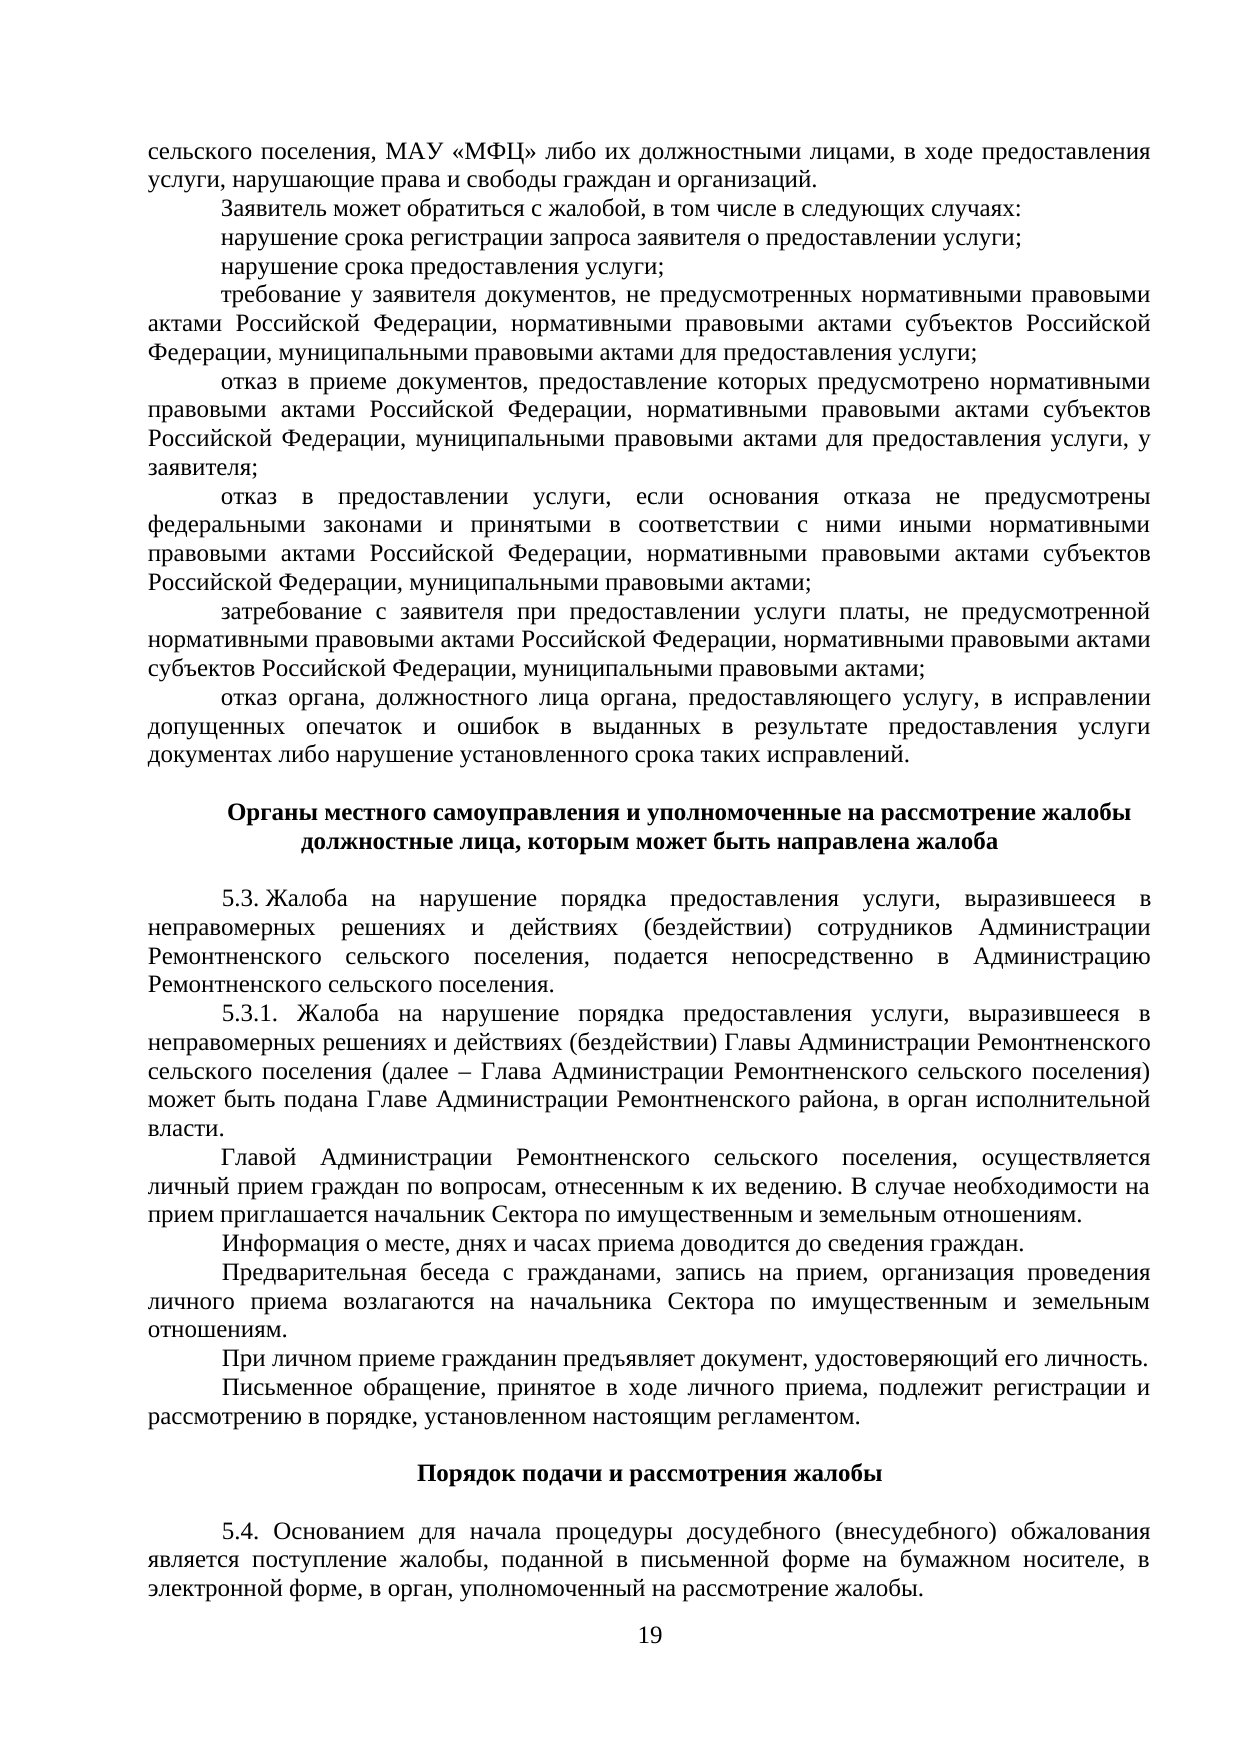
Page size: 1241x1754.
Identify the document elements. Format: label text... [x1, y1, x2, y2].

text нарушение срока предоставления услуги; [148, 251, 1152, 279]
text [148, 136, 1152, 193]
text затребование с заявителя при предоставлении услуги платы, не предусмотренной нормативными правовыми актами Российской Федерации, нормативными правовыми актами субъектов Российской Федерации, муниципальными правовыми актами; [148, 596, 1152, 682]
text отказ в предоставлении услуги, если основания отказа не предусмотрены федеральными законами и принятыми в соответствии с ними иными нормативными правовыми актами Российской Федерации, нормативными правовыми актами субъектов Российской Федерации, муниципальными правовыми актами; [148, 481, 1152, 596]
text Главой Администрации Ремонтненского сельского поселения, осуществляется личный прием граждан по вопросам, отнесенным к их ведению. В случае необходимости на прием приглашается начальник Сектора по имущественным и земельным отношениям. [148, 1142, 1152, 1228]
text Предварительная беседа с гражданами, запись на прием, организация проведения личного приема возлагаются на начальника Сектора по имущественным и земельным отношениям. [148, 1257, 1152, 1343]
text Письменное обращение, принятое в ходе личного приема, подлежит регистрации и рассмотрению в порядке, установленном настоящим регламентом. [148, 1372, 1152, 1429]
text Органы местного самоуправления и уполномоченные на рассмотрение жалобы должностные лица, которым может быть направлена жалоба [148, 797, 1152, 854]
text При личном приеме гражданин предъявляет документ, удостоверяющий его личность. [148, 1343, 1152, 1372]
text Порядок подачи и рассмотрения жалобы [148, 1458, 1152, 1487]
text 5.4. Основанием для начала процедуры досудебного (внесудебного) обжалования является поступление жалобы, поданной в письменной форме на бумажном носителе, в электронной форме, в орган, уполномоченный на рассмотрение жалобы. [148, 1516, 1152, 1602]
text 5.3.1. Жалоба на нарушение порядка предоставления услуги, выразившееся в неправомерных решениях и действиях (бездействии) Главы Администрации Ремонтненского сельского поселения (далее – Глава Администрации Ремонтненского сельского поселения) может быть подана Главе Администрации Ремонтненского района, в орган исполнительной власти. [148, 998, 1152, 1142]
text требование у заявителя документов, не предусмотренных нормативными правовыми актами Российской Федерации, нормативными правовыми актами субъектов Российской Федерации, муниципальными правовыми актами для предоставления услуги; [148, 279, 1152, 366]
text Заявитель может обратиться с жалобой, в том числе в следующих случаях: [148, 193, 1152, 222]
text Информация о месте, днях и часах приема доводится до сведения граждан. [148, 1228, 1152, 1257]
text 5.3. Жалоба на нарушение порядка предоставления услуги, выразившееся в неправомерных решениях и действиях (бездействии) сотрудников Администрации Ремонтненского сельского поселения, подается непосредственно в Администрацию Ремонтненского сельского поселения. [148, 883, 1152, 998]
text отказ в приеме документов, предоставление которых предусмотрено нормативными правовыми актами Российской Федерации, нормативными правовыми актами субъектов Российской Федерации, муниципальными правовыми актами для предоставления услуги, у заявителя; [148, 366, 1152, 481]
text нарушение срока регистрации запроса заявителя о предоставлении услуги; [148, 222, 1152, 251]
text отказ органа, должностного лица органа, предоставляющего услугу, в исправлении допущенных опечаток и ошибок в выданных в результате предоставления услуги документах либо нарушение установленного срока таких исправлений. [148, 682, 1152, 768]
